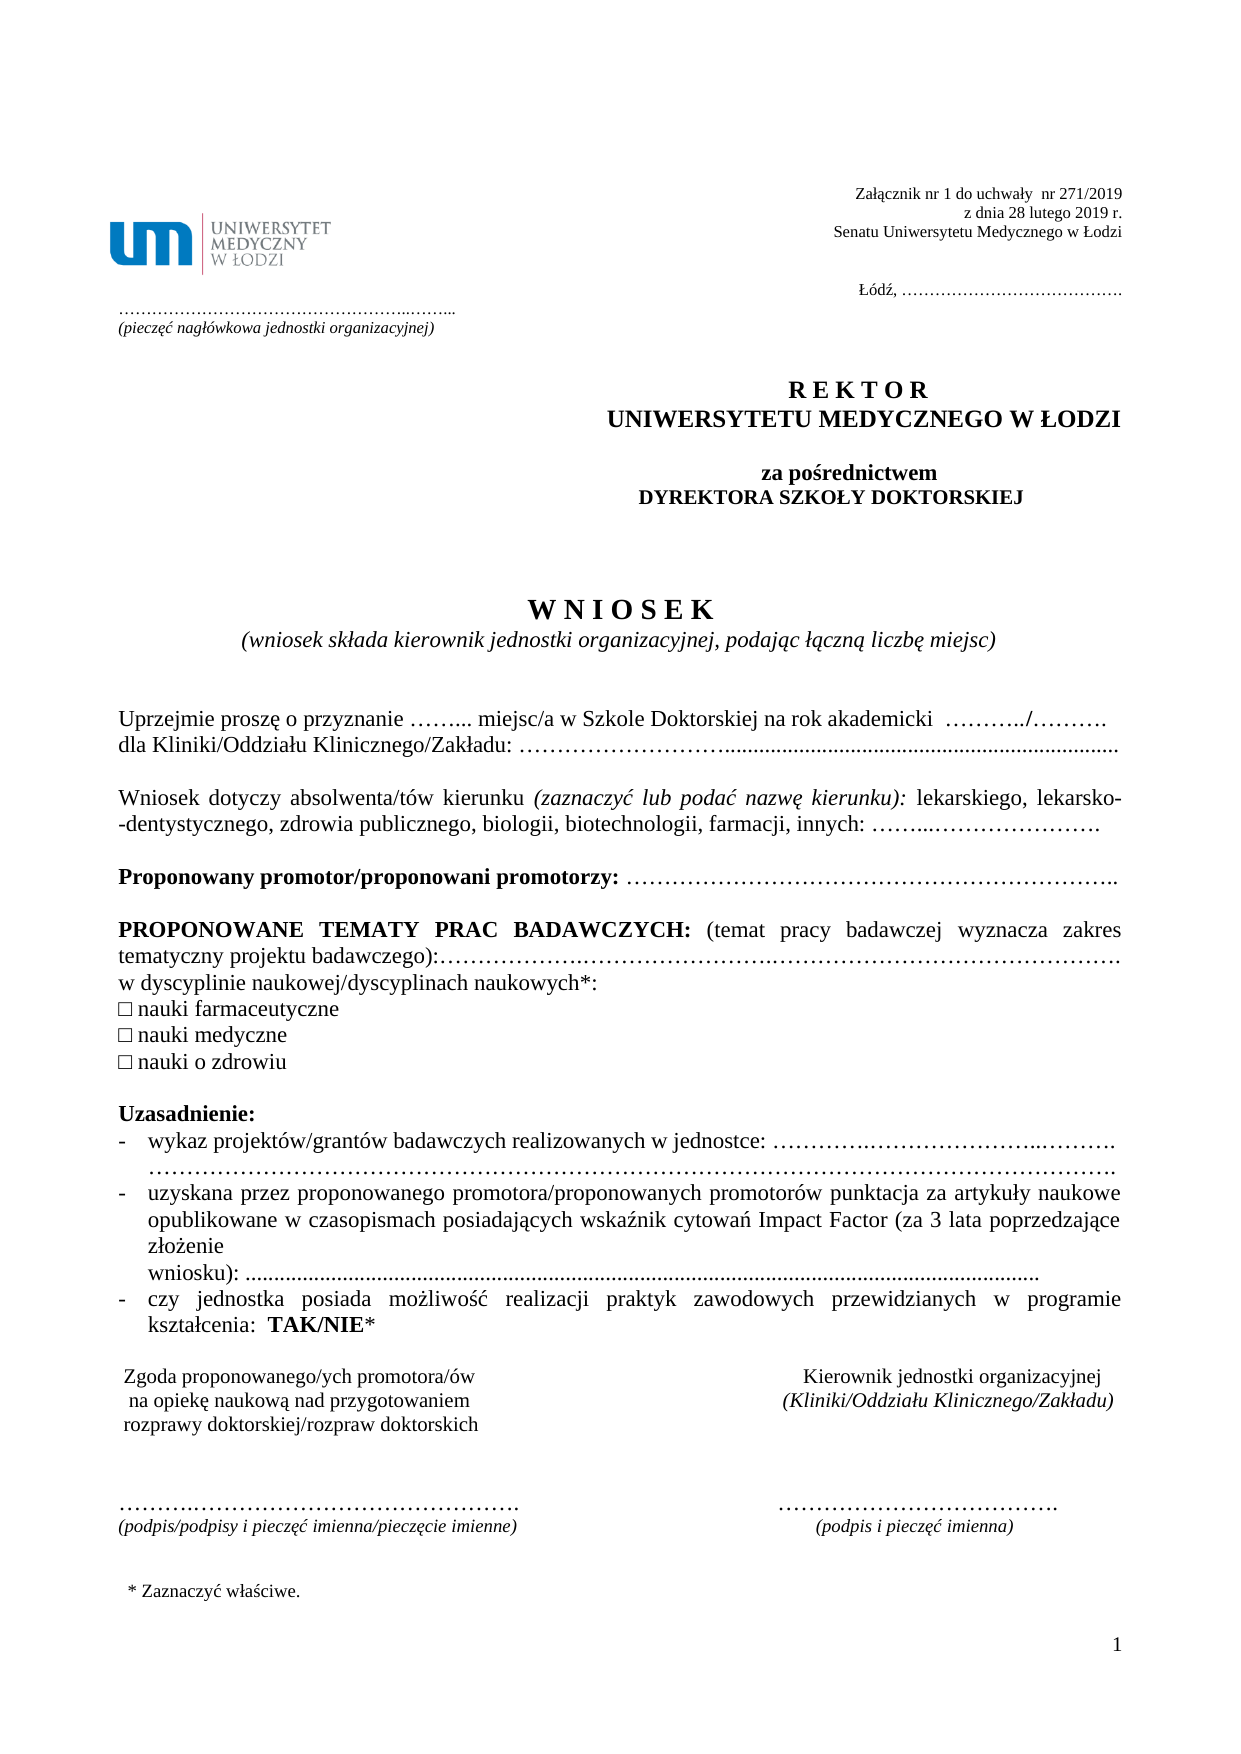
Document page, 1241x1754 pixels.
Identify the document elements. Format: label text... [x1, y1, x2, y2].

text (pieczęć nagłówkowa jednostki organizacyjnej) [118, 318, 1122, 337]
picture [108, 210, 335, 282]
text Łódź, …………………………………. [118, 279, 1122, 298]
text Proponowany promotor/proponowani promotorzy: ……………………………………………………….. [118, 863, 1122, 889]
text Uprzejmie proszę o przyznanie ……... miejsc/a w Szkole Doktorskiej na rok akademicki ………../………. [118, 705, 1122, 731]
text ……….……………………………………. ………………………………. (podpis/podpisy i pieczęć imienna/pieczęcie imienne) (podpis i pieczęć imienna) [118, 1489, 1122, 1558]
text □ nauki farmaceutyczne [118, 995, 1122, 1021]
text na opiekę naukową nad przygotowaniem (Kliniki/Oddziału Klinicznego/Zakładu) [118, 1388, 1122, 1412]
text za pośrednictwem [118, 459, 1122, 485]
text ……………………………………………..……... [118, 298, 1122, 318]
text Uzasadnienie: [118, 1100, 1122, 1127]
text w dyscyplinie naukowej/dyscyplinach naukowych*: [118, 969, 1122, 995]
text dla Kliniki/Oddziału Klinicznego/Zakładu: ………………………..................................................................... [118, 731, 1122, 758]
text - czy jednostka posiada możliwość realizacji praktyk zawodowych przewidzianych w programie kształcenia: TAK/NIE* [118, 1285, 1122, 1338]
text PROPONOWANE TEMATY PRAC BADAWCZYCH: (temat pracy badawczej wyznacza zakres tematyczny projektu badawczego):……………….…………………….………………………………………. [118, 916, 1122, 969]
text (wniosek składa kierownik jednostki organizacyjnej, podając łączną liczbę miejsc) [118, 626, 1122, 652]
text * Zaznaczyć właściwe. [118, 1580, 1122, 1601]
text □ nauki o zdrowiu [118, 1048, 1122, 1074]
text □ nauki medyczne [118, 1021, 1122, 1048]
text - wykaz projektów/grantów badawczych realizowanych w jednostce: ………….…………………..………. [118, 1127, 1122, 1153]
text Zgoda proponowanego/ych promotora/ów Kierownik jednostki organizacyjnej [118, 1364, 1122, 1388]
text rozprawy doktorskiej/rozpraw doktorskich [118, 1412, 1122, 1436]
text W N I O S E K [118, 592, 1122, 626]
text R E K T O R [118, 375, 1122, 404]
text ………………………………………………………………………………………………………………. [148, 1153, 1122, 1179]
text Wniosek dotyczy absolwenta/tów kierunku (zaznaczyć lub podać nazwę kierunku): lekarskiego, lekarsko- -dentystycznego, zdrowia publicznego, biologii, biotechnologii, farmacji, innych: ……...…………………. [118, 784, 1122, 837]
text DYREKTORA SZKOŁY DOKTORSKIEJ [118, 485, 1122, 537]
text Załącznik nr 1 do uchwały nr 271/2019 [118, 183, 1122, 203]
text z dnia 28 lutego 2019 r. [118, 203, 1122, 222]
text UNIWERSYTETU MEDYCZNEGO W ŁODZI [118, 404, 1122, 433]
text Senatu Uniwersytetu Medycznego w Łodzi [335, 222, 1122, 241]
text - uzyskana przez proponowanego promotora/proponowanych promotorów punktacja za artykuły naukowe opublikowane w czasopismach posiadających wskaźnik cytowań Impact Factor (za 3 lata poprzedzające złożenie wniosku): ........................................................................................................................................... [118, 1179, 1122, 1285]
